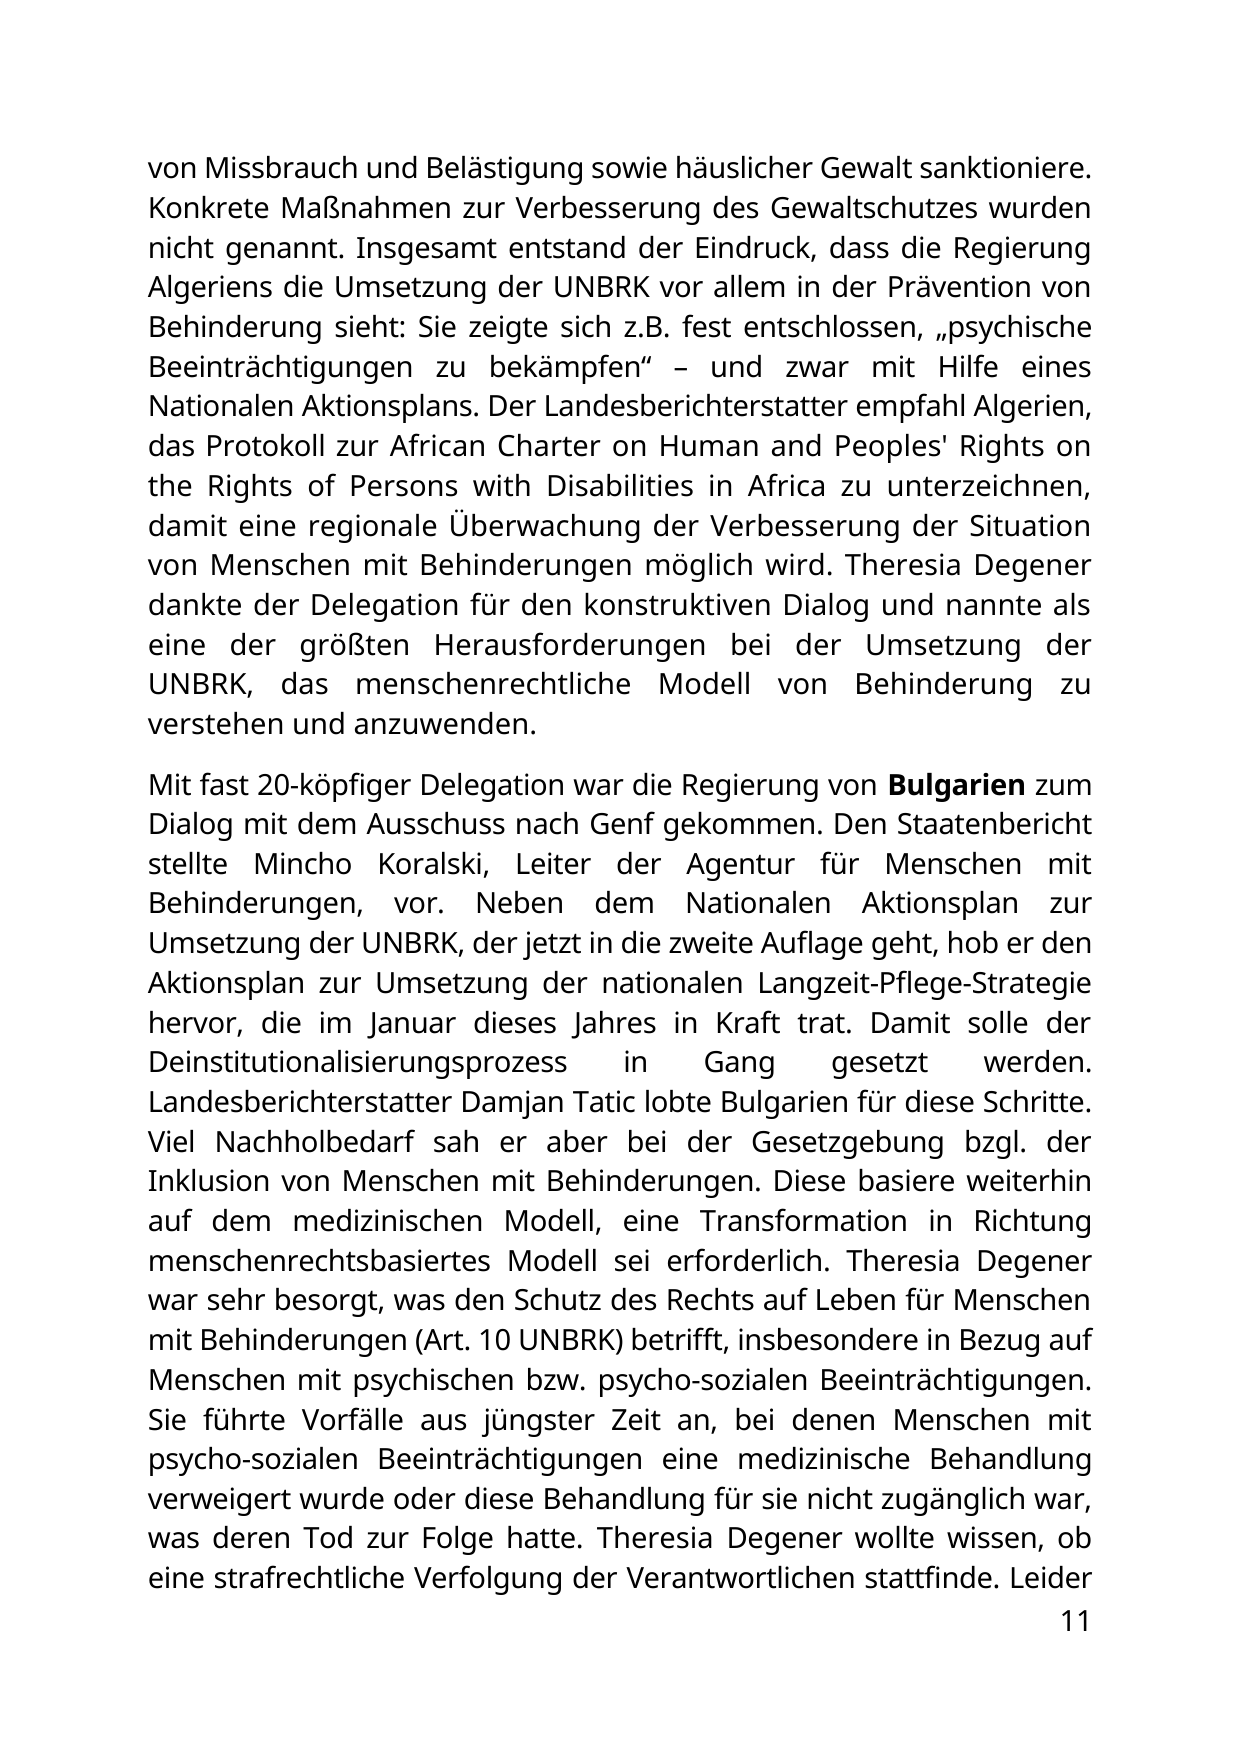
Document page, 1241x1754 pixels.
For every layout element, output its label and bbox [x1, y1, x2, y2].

text [148, 148, 1093, 743]
text [148, 764, 1093, 1597]
